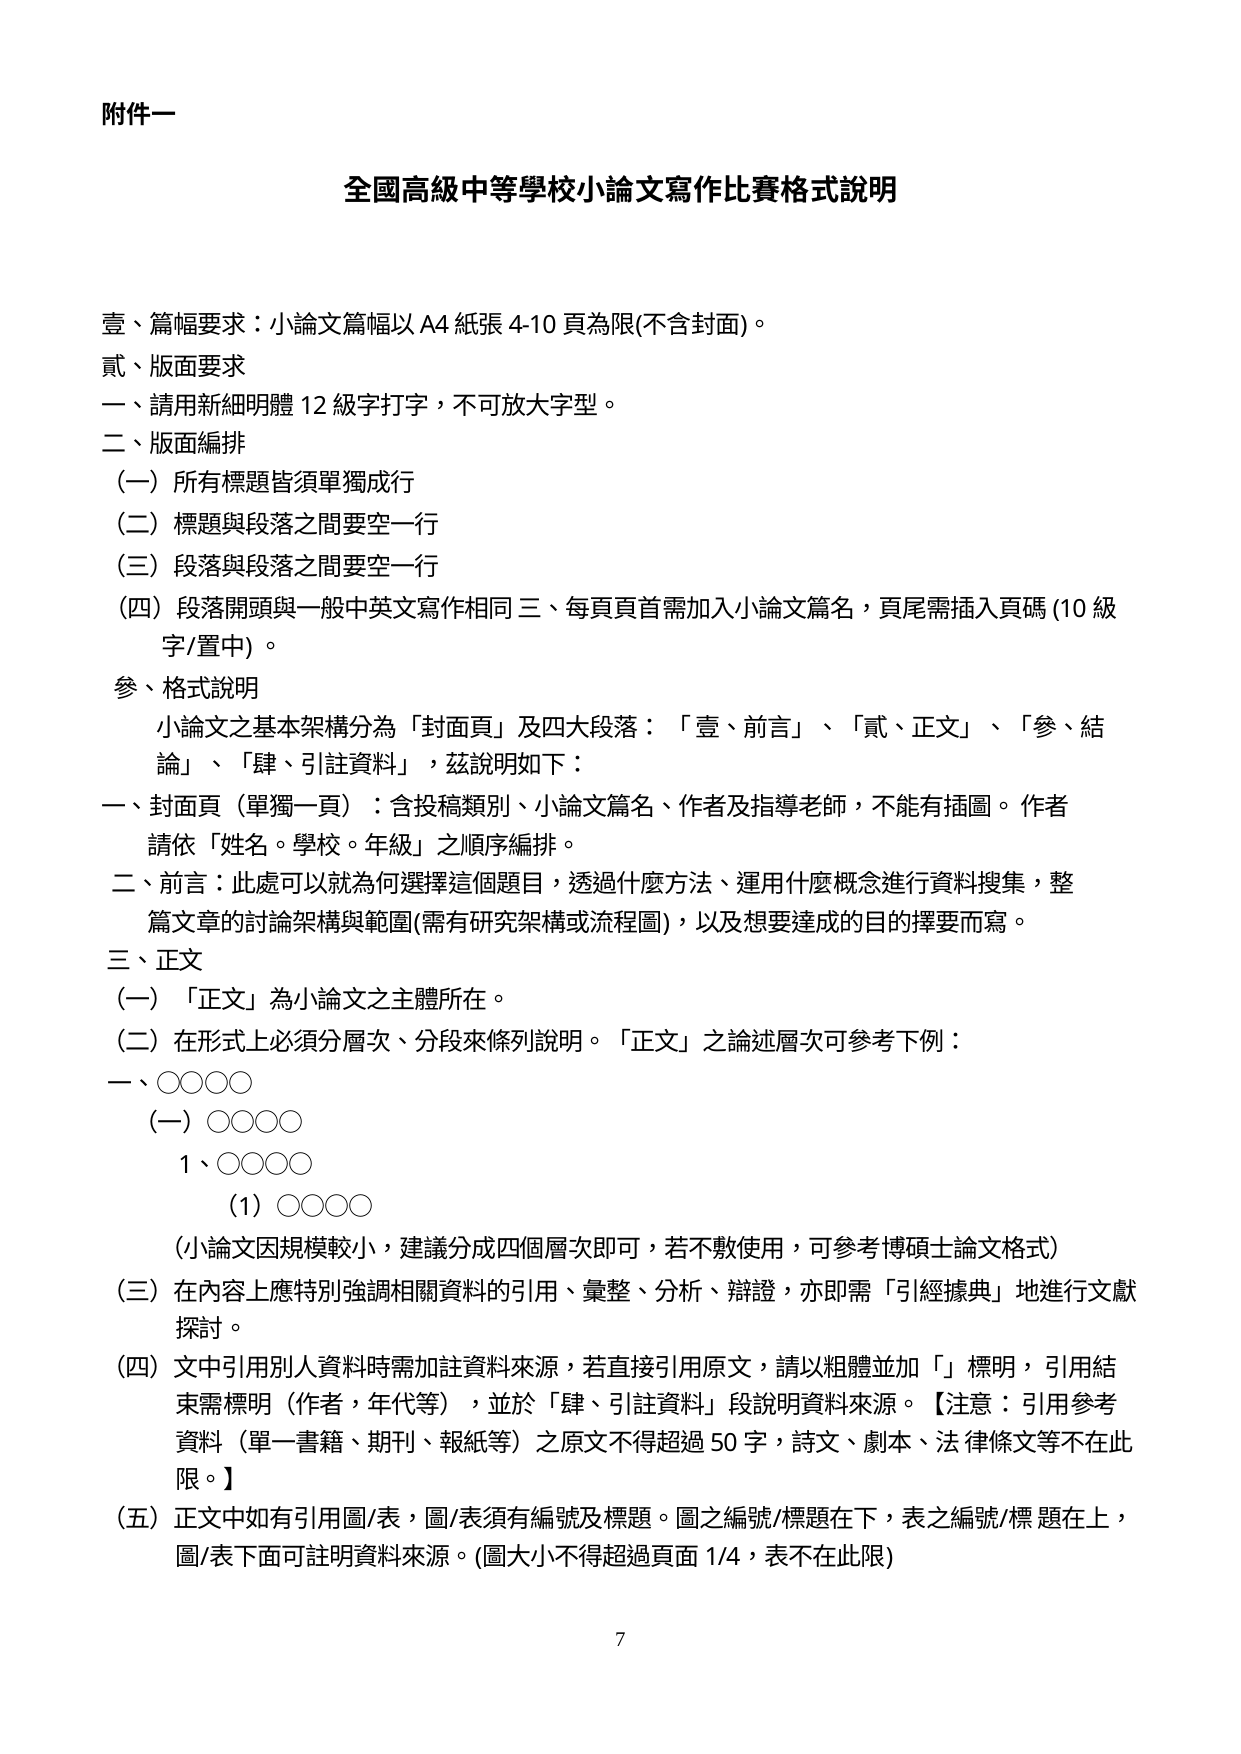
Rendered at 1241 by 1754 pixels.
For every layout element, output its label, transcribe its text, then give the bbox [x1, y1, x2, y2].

text （五）正文中如有引用圖/表，圖/表須有編號及標題。圖之編號/標題在下，表之編號/標 題在上，圖/表下面可註明資料來源。(圖大小不得超過頁面 1/4，表不在此限) [101, 1498, 1139, 1573]
text 二、前言：此處可以就為何選擇這個題目，透過什麼方法、運用什麼概念進行資料搜集，整 [111, 863, 1139, 901]
text （一）○○○○ [134, 1102, 1139, 1139]
text 一、○○○○ [101, 1063, 1139, 1101]
text 小論文之基本架構分為「封面頁」及四大段落： 「 壹、前言」、「貳、正文」、「參、結論」、「肆、引註資料」，茲說明如下： [156, 706, 1139, 781]
text （1）○○○○ [101, 1186, 1139, 1223]
text 一、請用新細明體 12 級字打字，不可放大字型。 [101, 384, 1139, 422]
text （二）標題與段落之間要空一行 [101, 504, 1139, 541]
text （一）「正文」為小論文之主體所在。 [101, 979, 1139, 1016]
text （四）文中引用別人資料時需加註資料來源，若直接引用原文，請以粗體並加「」標明， 引用結束需標明（作者，年代等），並於「肆、引註資料」段說明資料來源。【注意： 引用參考資料（單一書籍、期刊、報紙等）之原文不得超過 50 字，詩文、劇本、法 律條文等不在此限。】 [101, 1346, 1139, 1496]
text 參、格式說明 [101, 668, 1139, 705]
text 附件一 [101, 74, 1139, 149]
text 二、版面編排 [101, 423, 1139, 461]
text （一）所有標題皆須單獨成行 [101, 462, 1139, 499]
text （四）段落開頭與一般中英文寫作相同 三、每頁頁首需加入小論文篇名，頁尾需插入頁碼 (10 級字/置中) 。 [104, 588, 1139, 663]
text 篇文章的討論架構與範圍(需有研究架構或流程圖)，以及想要達成的目的擇要而寫。 [101, 902, 1139, 939]
text （二）在形式上必須分層次、分段來條列說明。「正文」之論述層次可參考下例： [101, 1021, 1139, 1058]
text （三）段落與段落之間要空一行 [101, 546, 1139, 583]
text 請依「姓名。學校。年級」之順序編排。 [101, 824, 1139, 862]
text 一、封面頁（單獨一頁）：含投稿類別、小論文篇名、作者及指導老師，不能有插圖。 作者 [89, 786, 1139, 823]
text 貳、版面要求 [101, 346, 1139, 383]
text 1、○○○○ [101, 1144, 1139, 1181]
text 全國高級中等學校小論文寫作比賽格式說明 [101, 149, 1139, 224]
text （三）在內容上應特別強調相關資料的引用、彙整、分析、辯證，亦即需「引經據典」地進行文獻探討。 [101, 1270, 1139, 1345]
text 壹、篇幅要求：小論文篇幅以 A4 紙張 4-10 頁為限(不含封面)。 [101, 304, 1139, 341]
text （小論文因規模較小，建議分成四個層次即可，若不敷使用，可參考博碩士論文格式） [101, 1228, 1139, 1266]
text 三、正文 [89, 940, 1139, 978]
